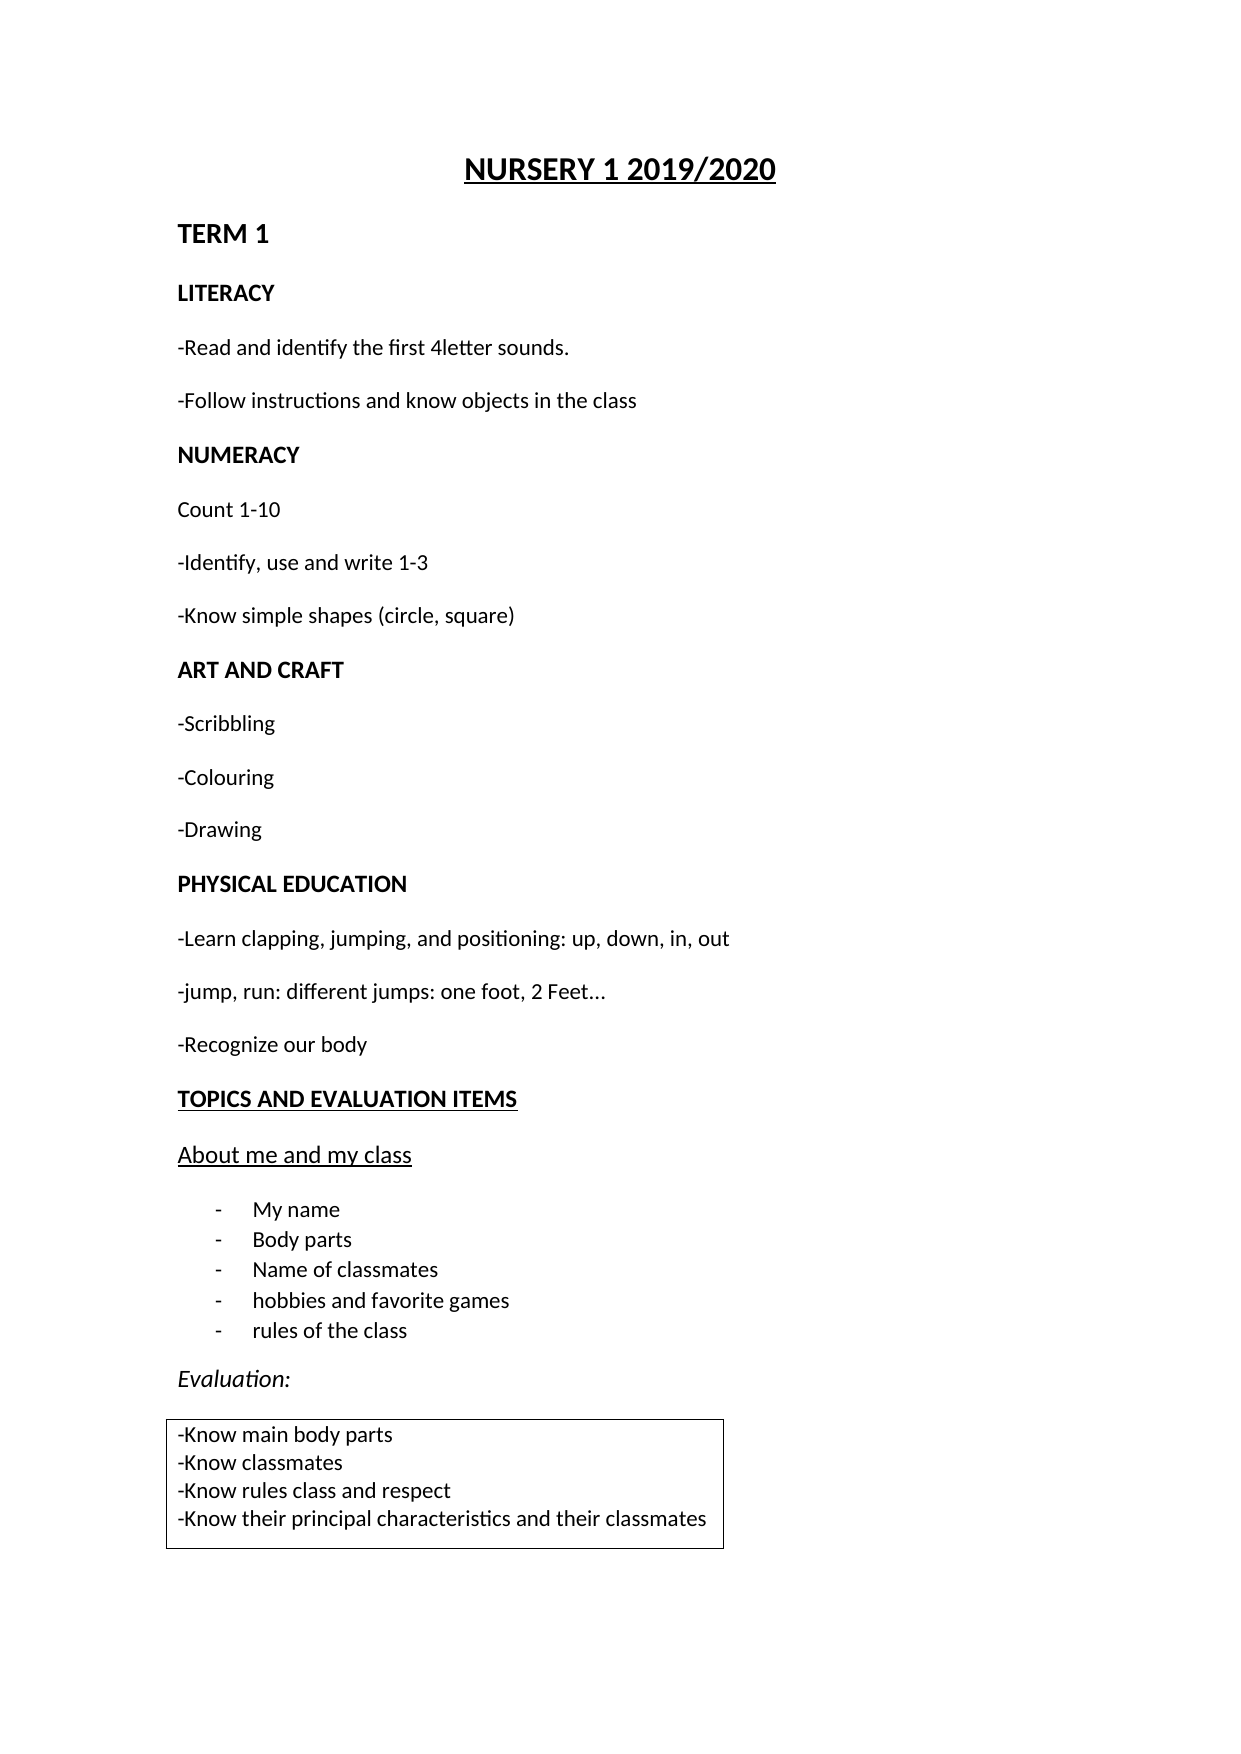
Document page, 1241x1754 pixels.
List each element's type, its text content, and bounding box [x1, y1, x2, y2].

text NURSERY 1 2019/2020 [177, 148, 1063, 188]
text About me and my class [177, 1139, 1063, 1170]
text Evaluation: [177, 1363, 1063, 1393]
text -Learn clapping, jumping, and positioning: up, down, in, out [177, 924, 1063, 952]
text TOPICS AND EVALUATION ITEMS [177, 1083, 1063, 1114]
text Count 1-10 [177, 495, 1063, 523]
text LITERACY [177, 277, 1063, 307]
text TERM 1 [177, 215, 1063, 251]
list hobbies and favorite games [215, 1286, 1063, 1314]
text -jump, run: different jumps: one foot, 2 Feet... [177, 977, 1063, 1006]
text -Recognize our body [177, 1031, 1063, 1058]
text PHYSICAL EDUCATION [177, 869, 1063, 899]
text -Scribbling [177, 709, 1063, 738]
list Name of classmates [215, 1256, 1063, 1284]
text -Follow instructions and know objects in the class [177, 386, 1063, 414]
list rules of the class [215, 1316, 1063, 1344]
list Body parts [215, 1225, 1063, 1253]
text ART AND CRAFT [177, 654, 1063, 684]
text NUMERACY [177, 439, 1063, 469]
text -Read and identify the first 4letter sounds. [177, 333, 1063, 361]
text -Know simple shapes (circle, square) [177, 601, 1063, 629]
text -Colouring [177, 763, 1063, 791]
text -Identify, use and write 1-3 [177, 548, 1063, 576]
list My name [215, 1195, 1063, 1223]
text -Drawing [177, 816, 1063, 844]
table_header -Know main body parts -Know classmates -Know rules class and respect -Know their principal characteristics and their classmates [167, 1420, 723, 1548]
